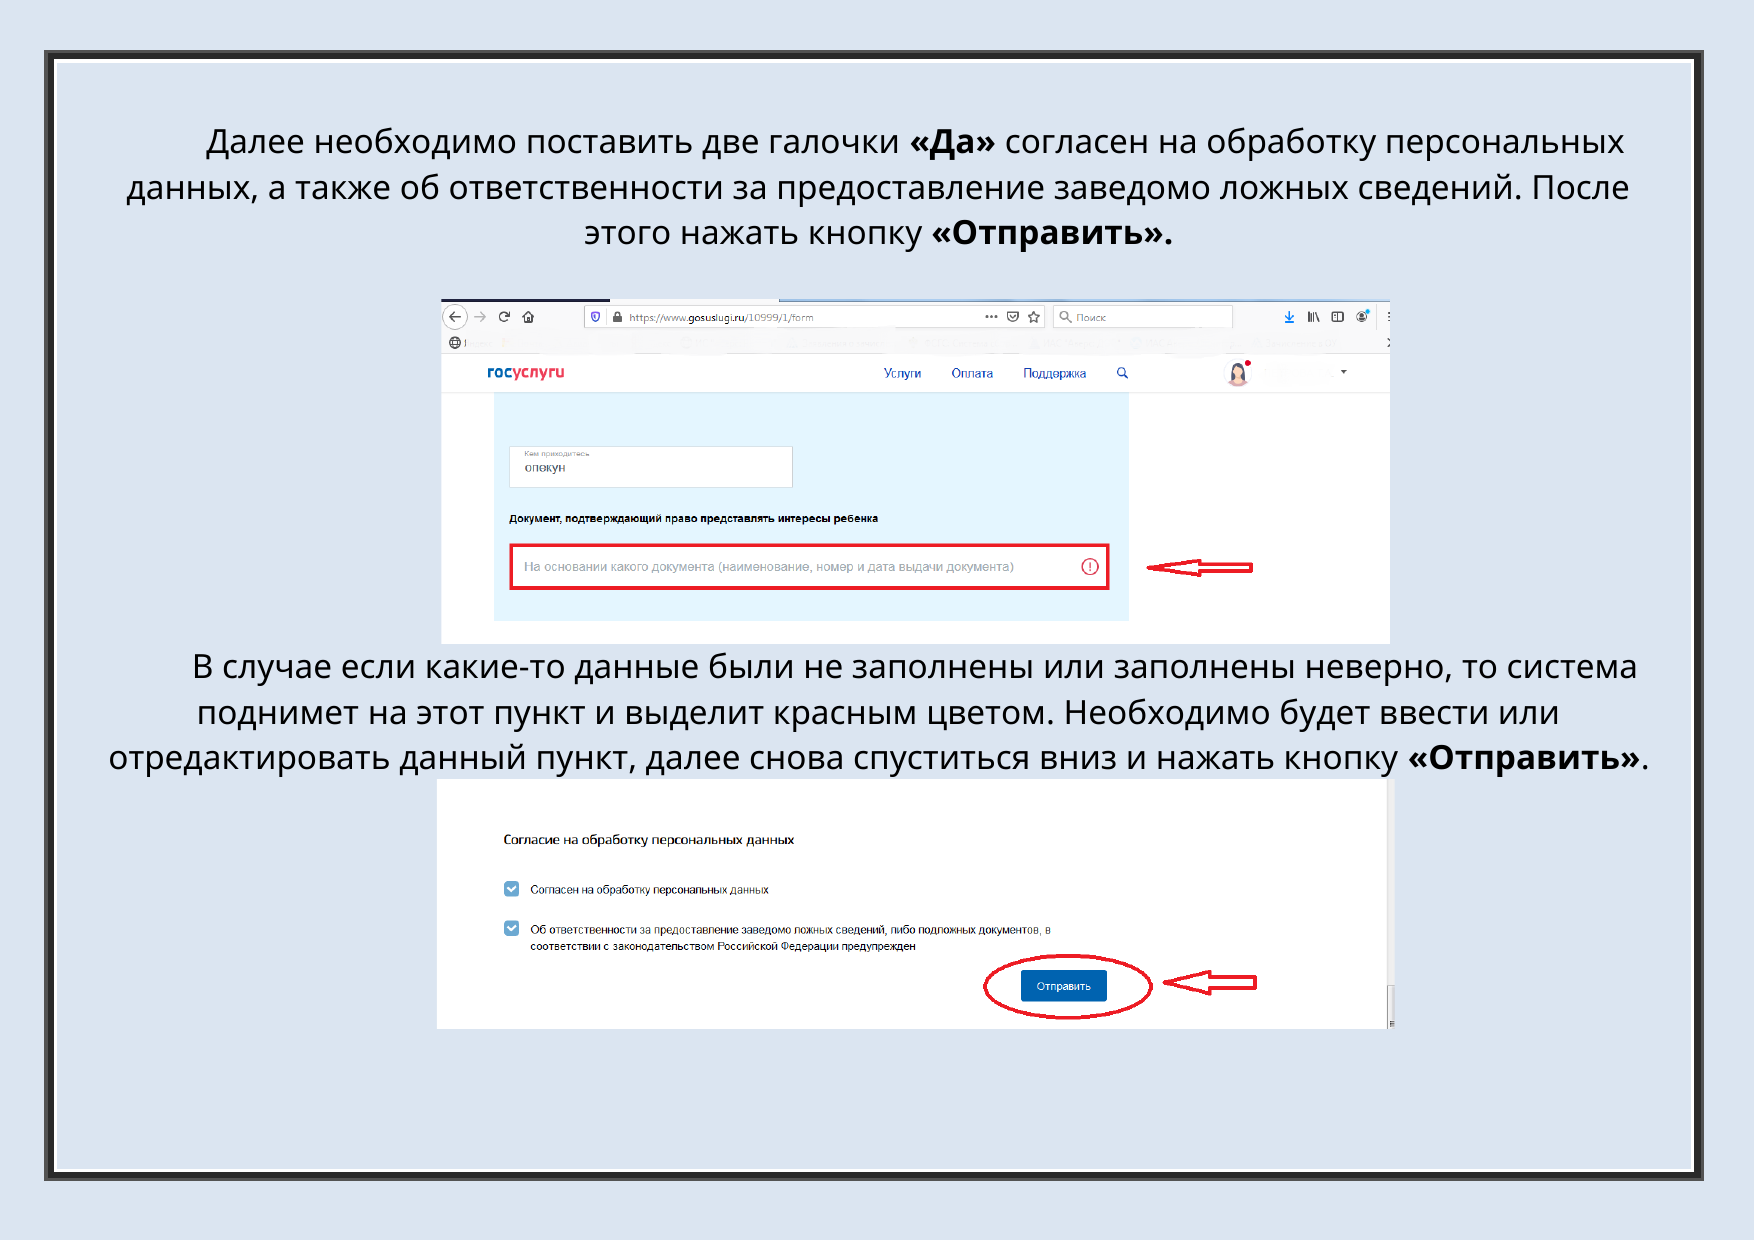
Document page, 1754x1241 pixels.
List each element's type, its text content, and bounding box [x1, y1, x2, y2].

picture [441, 299, 1390, 644]
text Далее необходимо поставить две галочки «Да» согласен на обработку персональных данных, а также об ответственности за предоставление заведомо ложных сведений. После этого нажать кнопку «Отправить». [89, 118, 1669, 254]
text В случае если какие-то данные были не заполнены или заполнены неверно, то система поднимет на этот пункт и выделит красным цветом. Необходимо будет ввести или отредактировать данный пункт, далее снова спуститься вниз и нажать кнопку «Отправить». [89, 643, 1669, 779]
picture [436, 779, 1395, 1029]
